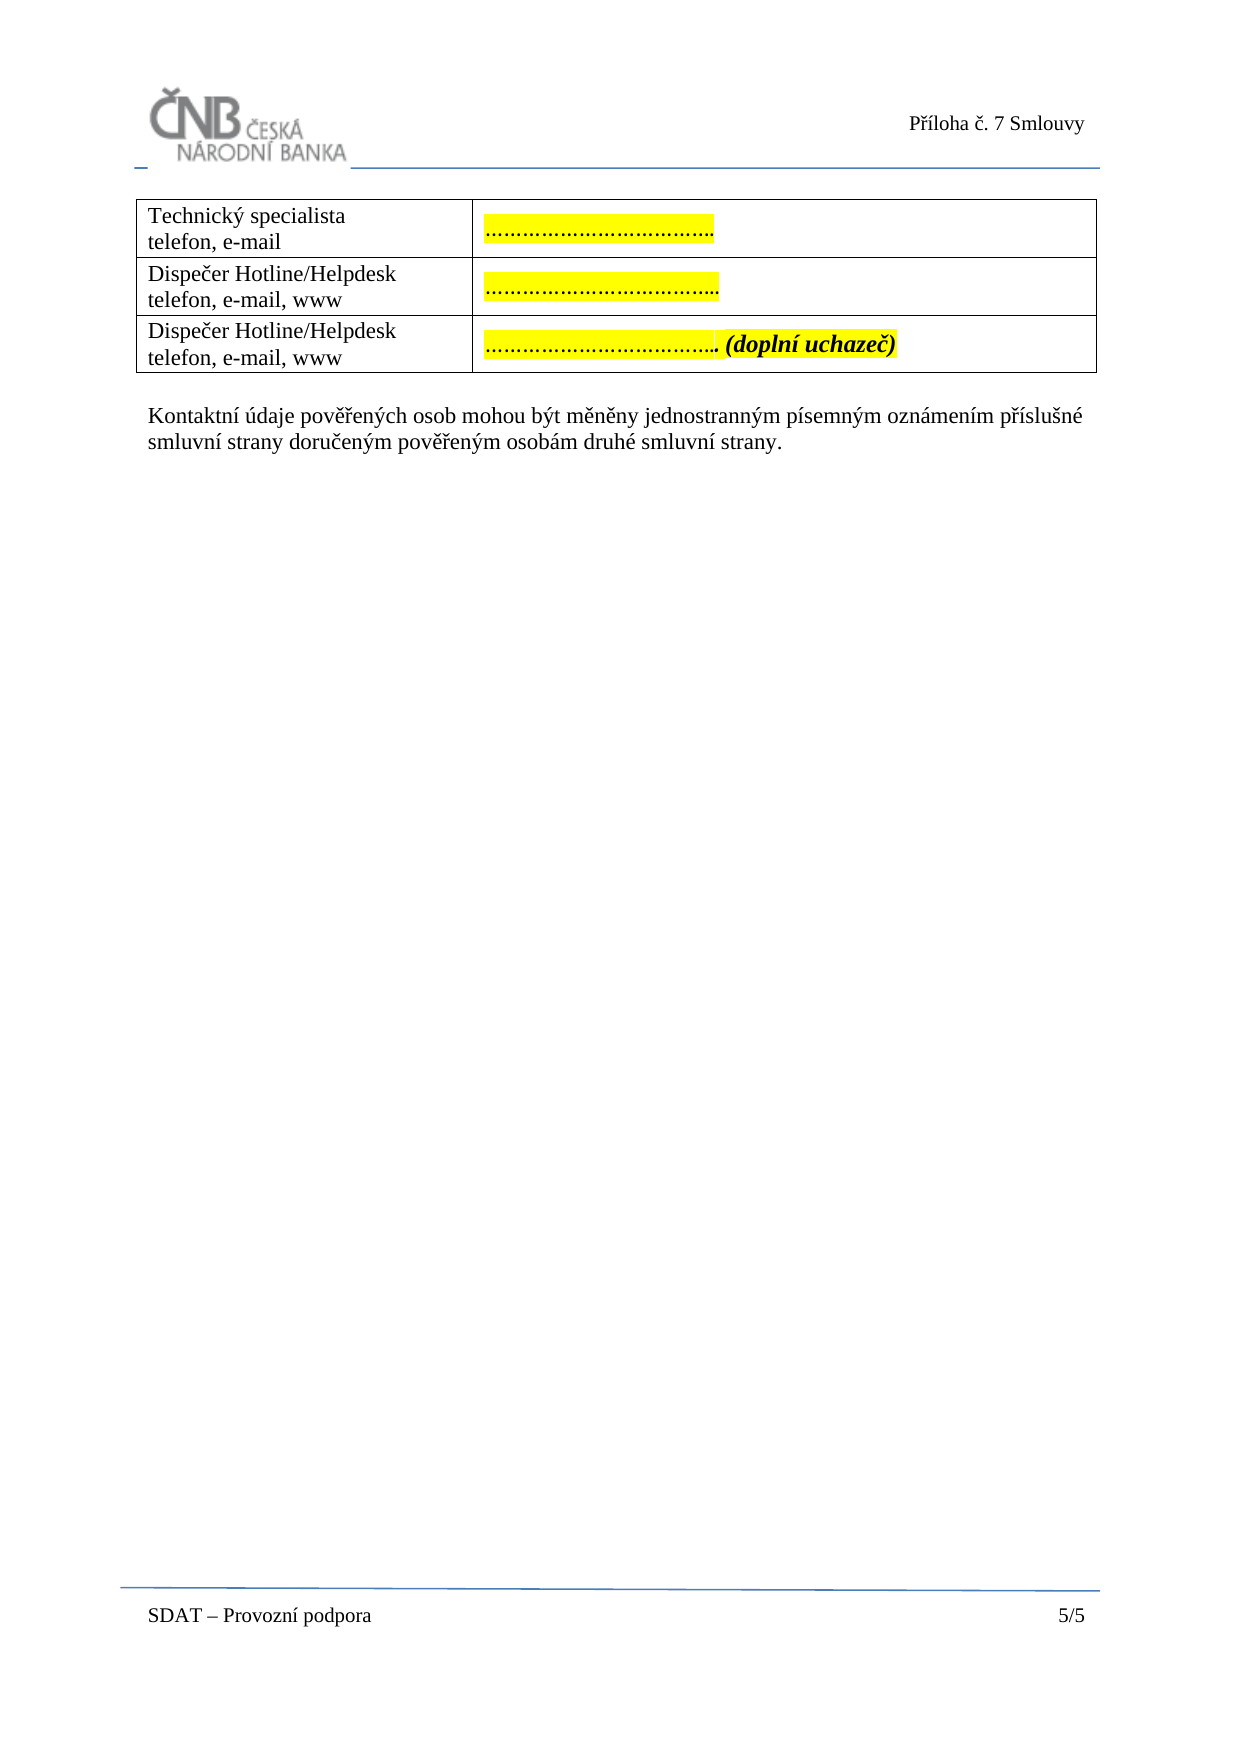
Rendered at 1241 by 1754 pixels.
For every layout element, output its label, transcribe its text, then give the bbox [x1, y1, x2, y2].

table_cell Technický specialista telefon, e-mail [137, 200, 472, 257]
text Kontaktní údaje pověřených osob mohou být měněny jednostranným písemným oznámením příslušné smluvní strany doručeným pověřeným osobám druhé smluvní strany. [148, 402, 1093, 454]
table_cell ……………………………….. [473, 258, 1096, 315]
picture [147, 73, 351, 173]
table_cell Dispečer Hotline/Helpdesk telefon, e-mail, www [137, 258, 472, 315]
table_cell ………………………………. [473, 200, 1096, 257]
table_cell Dispečer Hotline/Helpdesk telefon, e-mail, www [137, 316, 472, 372]
table_cell ……………………………….. (doplní uchazeč) [473, 316, 1096, 372]
